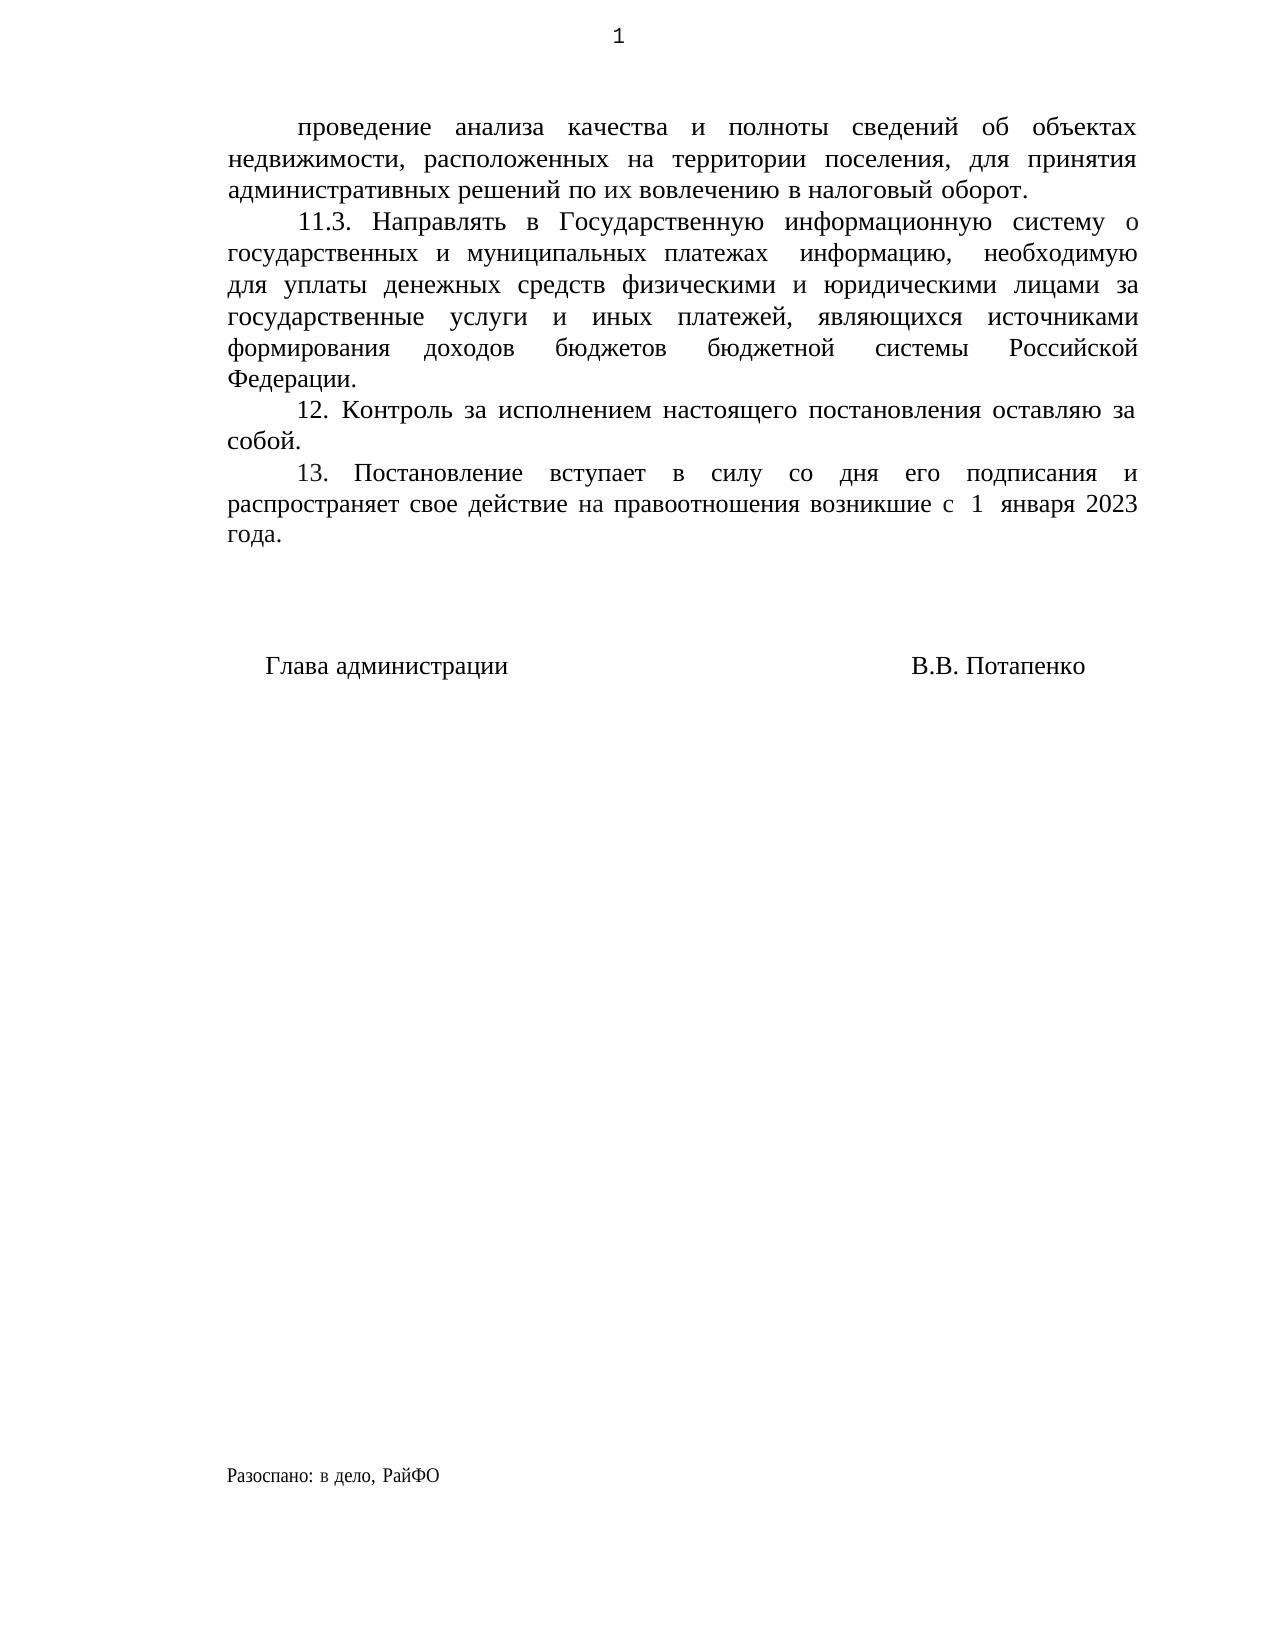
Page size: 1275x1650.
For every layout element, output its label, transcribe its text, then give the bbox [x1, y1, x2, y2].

text Разоспано: в дело, РайФО [227, 1463, 1162, 1487]
text проведение анализа качества и полноты сведений об объектах недвижимости, расположенных на территории поселения, для принятия административных решений по их вовлечению в налоговый оборот. [228, 111, 1137, 204]
list Направлять в Государственную информационную систему о государственных и муниципальных платежах информацию, необходимую для уплаты денежных средств физическими и юридическими лицами за государственные услуги и иных платежей, являющихся источниками формирования доходов бюджетов бюджетной системы Российской Федерации. [227, 206, 1139, 393]
list Контроль за исполнением настоящего постановления оставляю за собой. [227, 394, 1137, 455]
list Постановление вступает в силу со дня его подписания и распространяет свое действие на правоотношения возникшие с 1 января 2023 года. [227, 457, 1138, 548]
text Глава администрации В.В. Потапенко [179, 650, 1162, 680]
